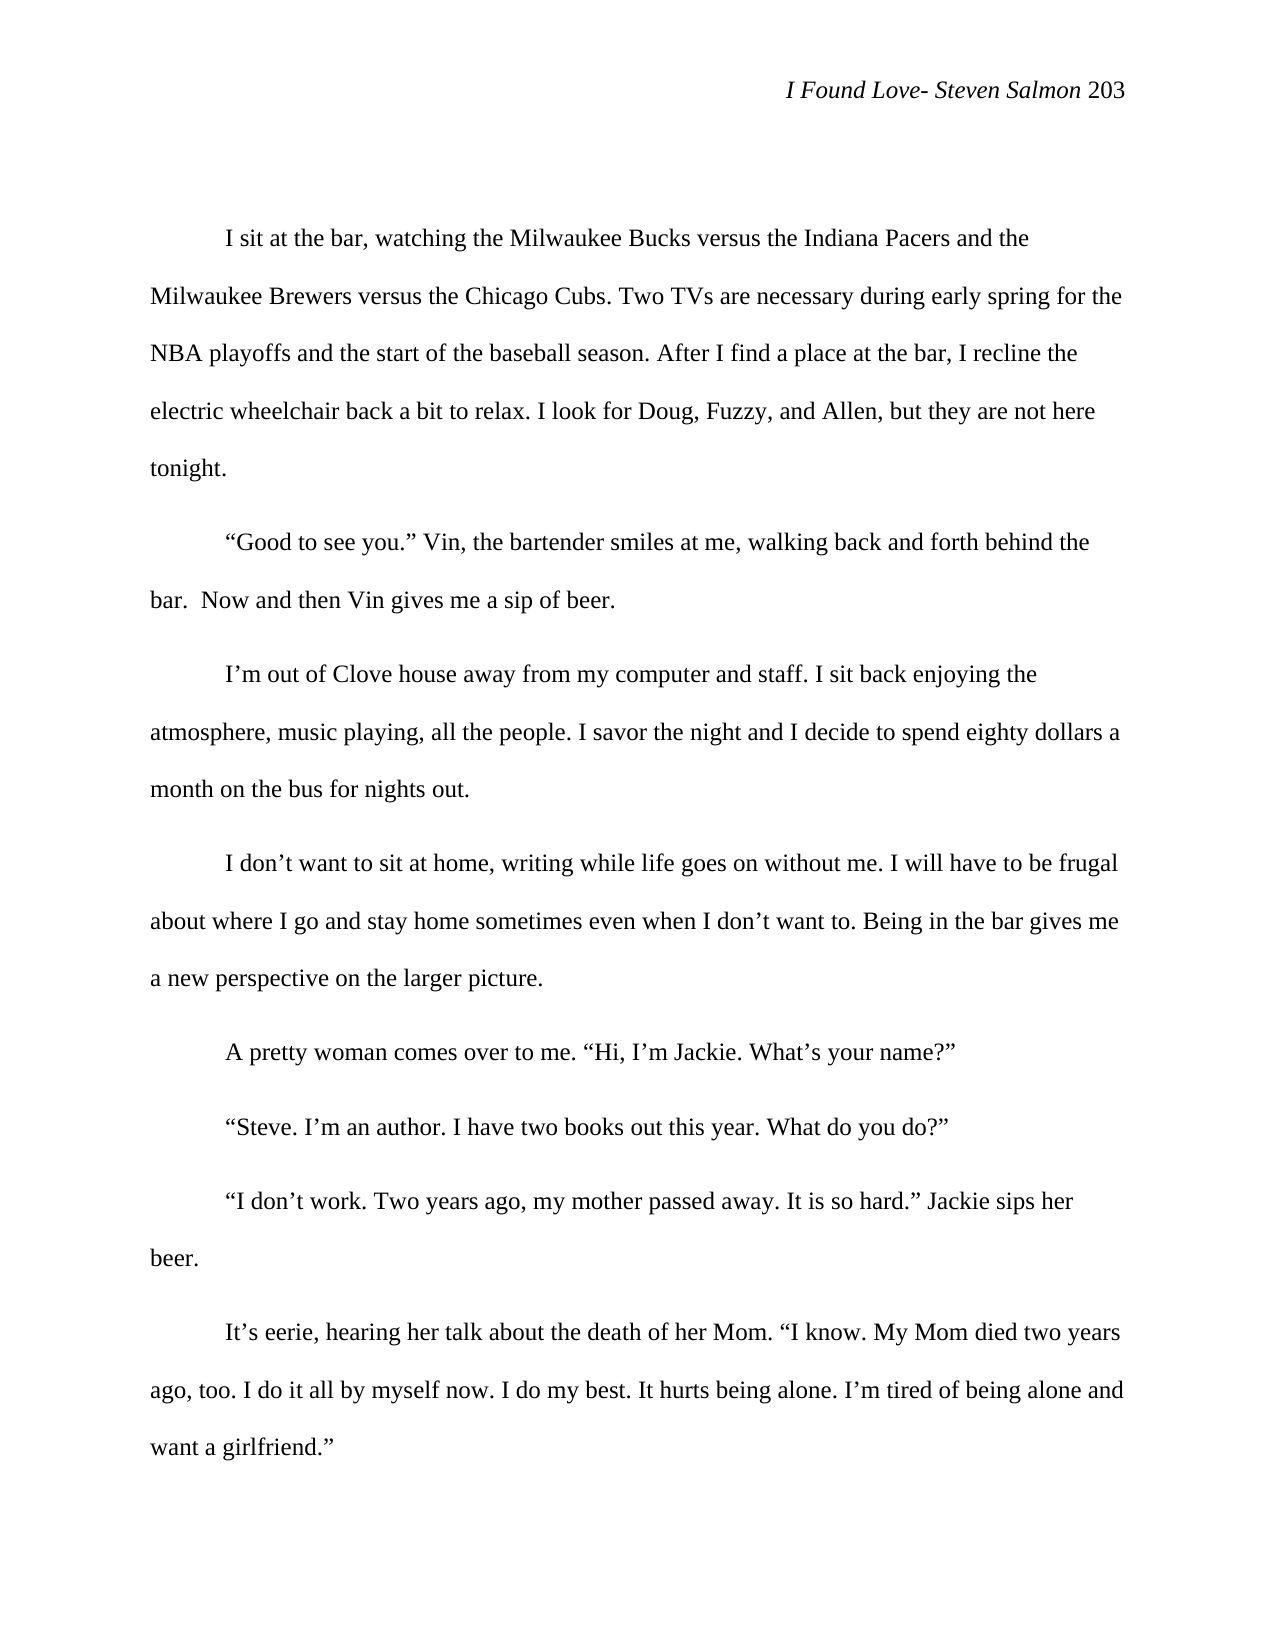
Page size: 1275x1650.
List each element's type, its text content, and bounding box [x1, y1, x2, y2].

text I don’t want to sit at home, writing while life goes on without me. I will have to be frugal about where I go and stay home sometimes even when I don’t want to. Being in the bar gives me a new perspective on the larger picture. [150, 848, 1125, 992]
text I’m out of Clove house away from my computer and staff. I sit back enjoying the atmosphere, music playing, all the people. I savor the night and I decide to spend eighty dollars a month on the bus for nights out. [150, 659, 1125, 803]
text It’s eerie, hearing her talk about the death of her Mom. “I know. My Mom died two years ago, too. I do it all by myself now. I do my best. It hurts being alone. I’m tired of being alone and want a girlfriend.” [150, 1317, 1125, 1461]
text I sit at the bar, watching the Milwaukee Bucks versus the Indiana Pacers and the Milwaukee Brewers versus the Chicago Cubs. Two TVs are necessary during early spring for the NBA playoffs and the start of the baseball season. After I find a place at the bar, I recline the electric wheelchair back a bit to relax. I look for Doug, Fuzzy, and Allen, but they are not here tonight. [150, 223, 1125, 482]
text “Steve. I’m an author. I have two books out this year. What do you do?” [150, 1112, 1125, 1140]
text “Good to see you.” Vin, the bartender smiles at me, walking back and forth behind the bar. Now and then Vin gives me a sip of beer. [150, 527, 1125, 614]
text A pretty woman comes over to me. “Hi, I’m Jackie. What’s your name?” [150, 1037, 1125, 1066]
text “I don’t work. Two years ago, my mother passed away. It is so hard.” Jackie sips her beer. [150, 1186, 1125, 1272]
